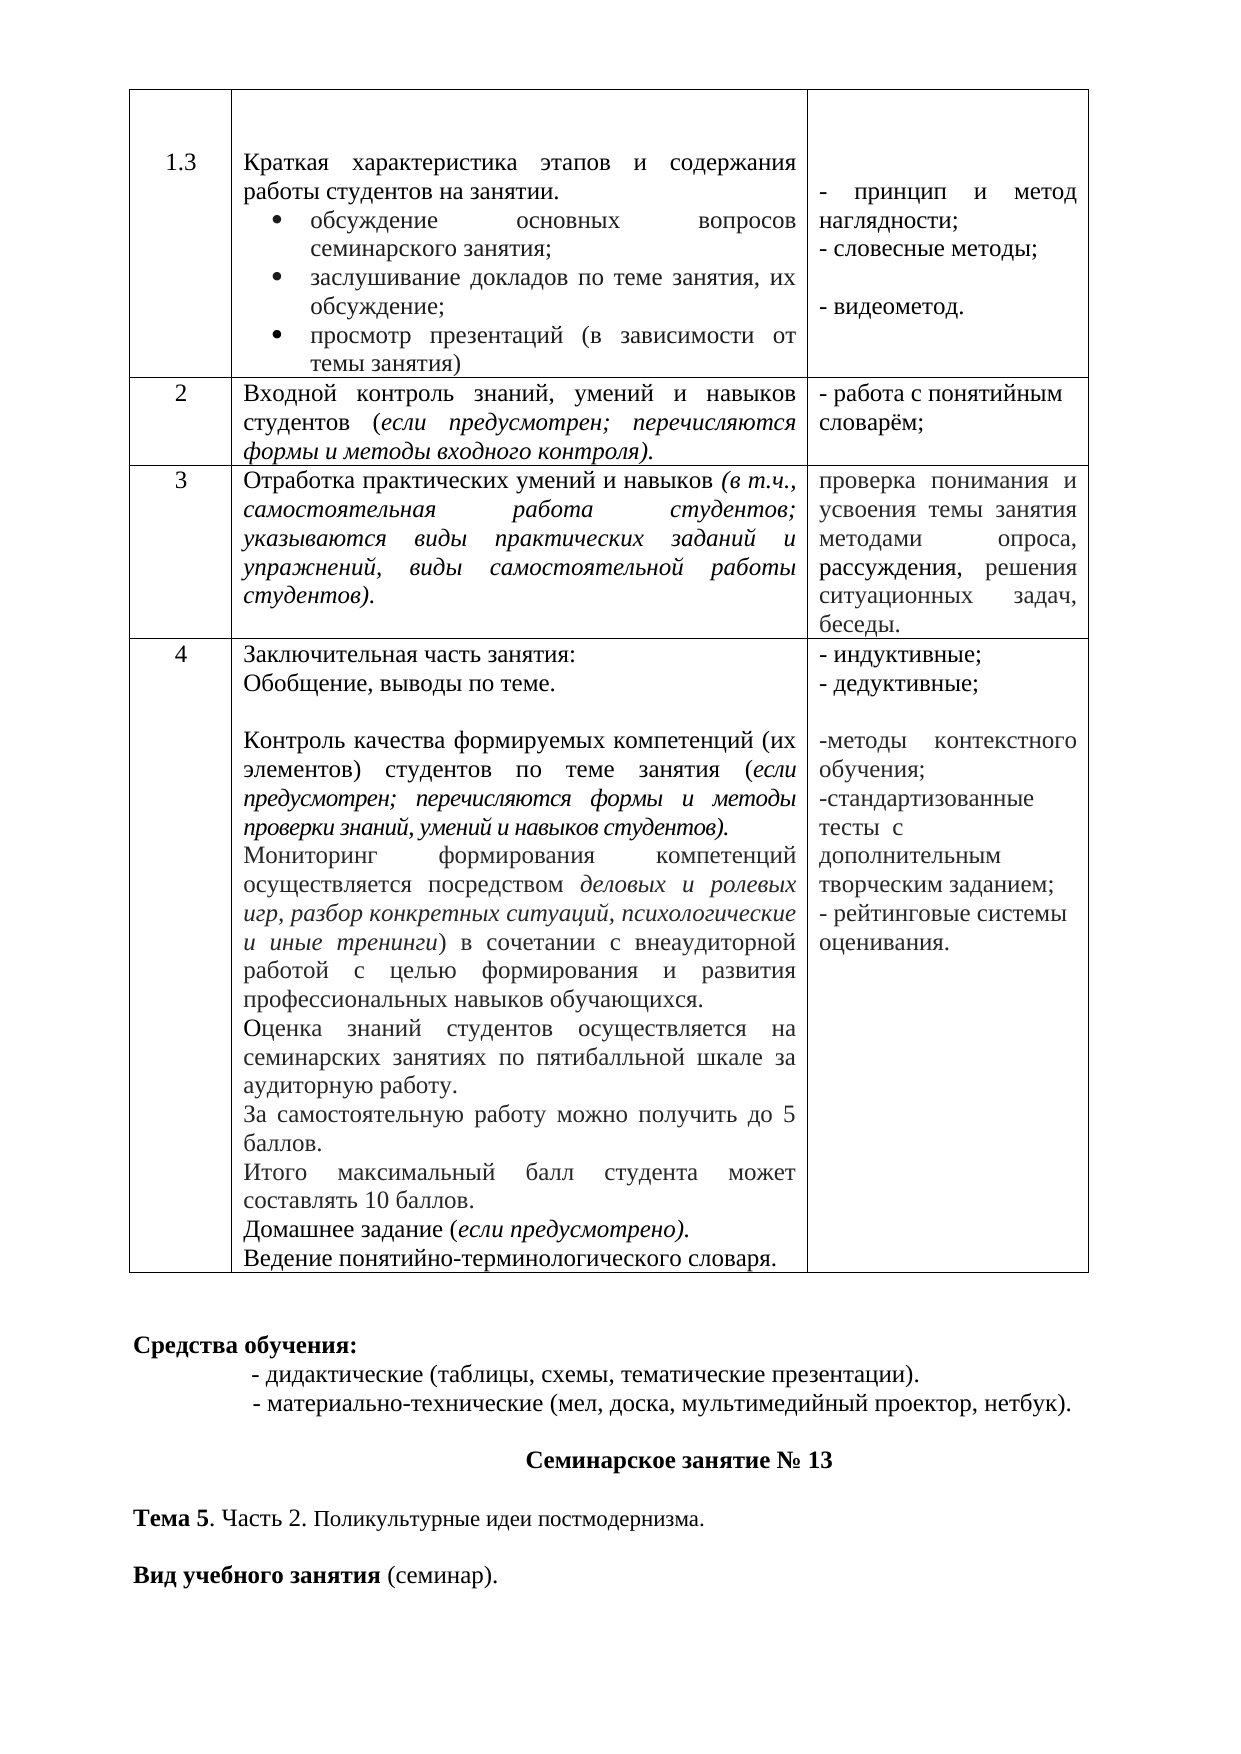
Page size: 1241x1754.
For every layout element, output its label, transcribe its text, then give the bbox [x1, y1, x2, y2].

table_cell Отработка практических умений и навыков (в т.ч., самостоятельная работа студентов; указываются виды практических заданий и упражнений, виды самостоятельной работы студентов). [232, 466, 807, 638]
table_cell 1 1.1 1.2 1.3 [130, 90, 231, 377]
text Тема 5. Часть 2. Поликультурные идеи постмодернизма. [133, 1503, 1181, 1531]
table_cell 3 [130, 466, 231, 638]
table_cell Входной контроль знаний, умений и навыков студентов (если предусмотрен; перечисляются формы и методы входного контроля). [232, 378, 807, 464]
text Средства обучения: [133, 1330, 1181, 1359]
list - материально-технические (мел, доска, мультимедийный проектор, нетбук). [252, 1388, 1181, 1416]
table_cell Заключительная часть занятия: Обобщение, выводы по теме. Контроль качества формируемых компетенций (их элементов) студентов по теме занятия (если предусмотрен; перечисляются формы и методы проверки знаний, умений и навыков студентов). Мониторинг формирования компетенций осуществляется посредством деловых и ролевых игр, разбор конкретных ситуаций, психологические и иные тренинги) в сочетании с внеаудиторной работой с целью формирования и развития профессиональных навыков обучающихся. Оценка знаний студентов осуществляется на семинарских занятиях по пятибалльной шкале за аудиторную работу. За самостоятельную работу можно получить до 5 баллов. Итого максимальный балл студента может составлять 10 баллов. Домашнее задание (если предусмотрено). Ведение понятийно-терминологического словаря. [232, 639, 807, 1272]
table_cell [232, 90, 807, 377]
text - дидактические (таблицы, схемы, тематические презентации). [177, 1359, 1181, 1388]
table_cell 2 [130, 378, 231, 464]
table_cell - работа с понятийным словарём; [808, 378, 1088, 464]
table_cell - индуктивные; - дедуктивные; -методы контекстного обучения; -стандартизованные тесты с дополнительным творческим заданием; - рейтинговые системы оценивания. [808, 639, 1088, 1272]
text Вид учебного занятия (семинар). [133, 1560, 1181, 1589]
table_cell 4 [130, 639, 231, 1272]
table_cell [808, 90, 1088, 377]
text Семинарское занятие № 13 [177, 1445, 1181, 1474]
table_cell проверка понимания и усвоения темы занятия методами опроса, рассуждения, решения ситуационных задач, беседы. [808, 466, 1088, 638]
